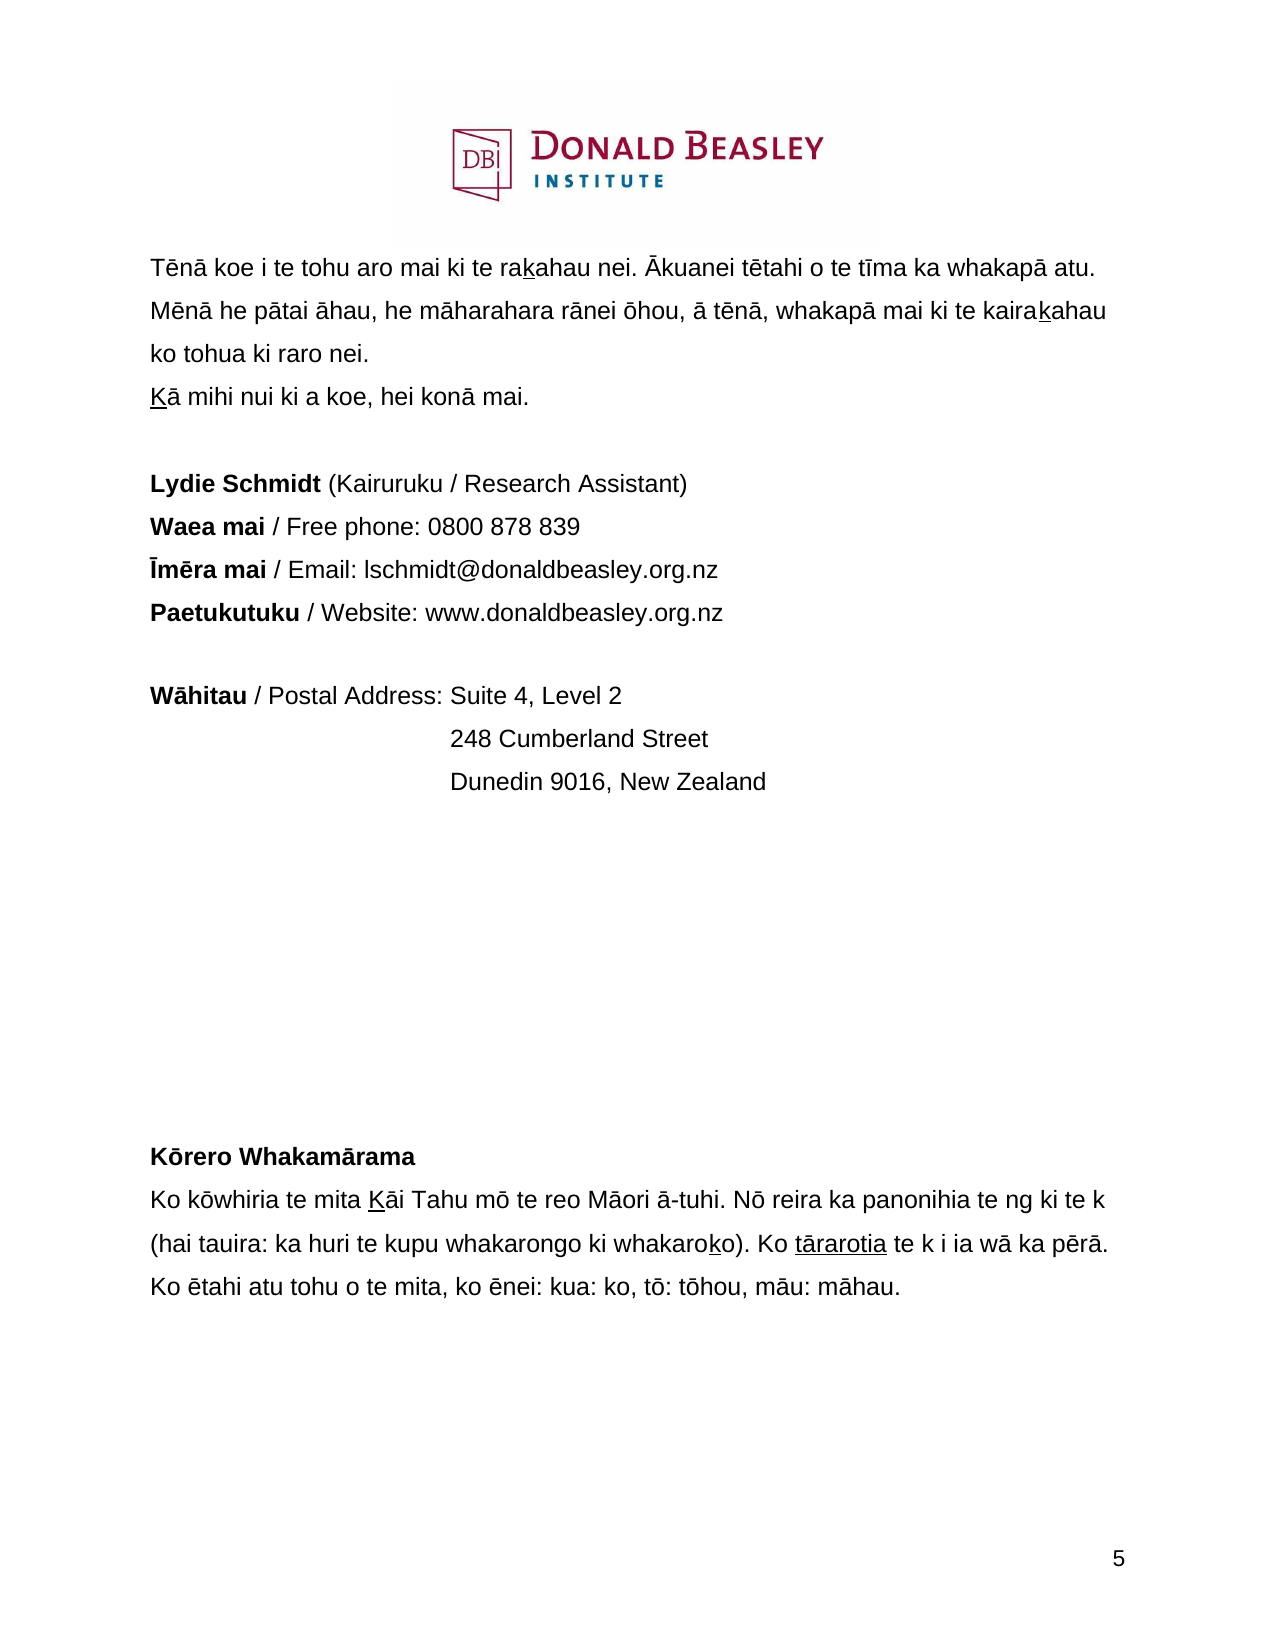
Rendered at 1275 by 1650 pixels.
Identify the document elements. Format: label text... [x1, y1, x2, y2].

text Kōrero Whakamārama [150, 1142, 1125, 1171]
text Wāhitau / Postal Address: Suite 4, Level 2 [150, 681, 1125, 709]
picture [390, 75, 886, 250]
text 248 Cumberland Street [375, 724, 1125, 752]
text Paetukutuku / Website: www.donaldbeasley.org.nz [150, 598, 1125, 627]
text Waea mai / Free phone: 0800 878 839 [150, 512, 1125, 541]
text Kā mihi nui ki a koe, hei konā mai. [150, 382, 1125, 411]
text Dunedin 9016, New Zealand [375, 767, 1125, 796]
text Lydie Schmidt (Kairuruku / Research Assistant) [150, 469, 1125, 497]
text Īmēra mai / Email: lschmidt@donaldbeasley.org.nz [150, 555, 1125, 584]
text Tēnā koe i te tohu aro mai ki te rakahau nei. Ākuanei tētahi o te tīma ka whakapā atu. Mēnā he pātai āhau, he māharahara rānei ōhou, ā tēnā, whakapā mai ki te kairakahau ko tohua ki raro nei. [150, 253, 1125, 368]
text Ko kōwhiria te mita Kāi Tahu mō te reo Māori ā-tuhi. Nō reira ka panonihia te ng ki te k (hai tauira: ka huri te kupu whakarongo ki whakaroko). Ko tārarotia te k i ia wā ka pērā. Ko ētahi atu tohu o te mita, ko ēnei: kua: ko, tō: tōhou, māu: māhau. [150, 1185, 1125, 1300]
